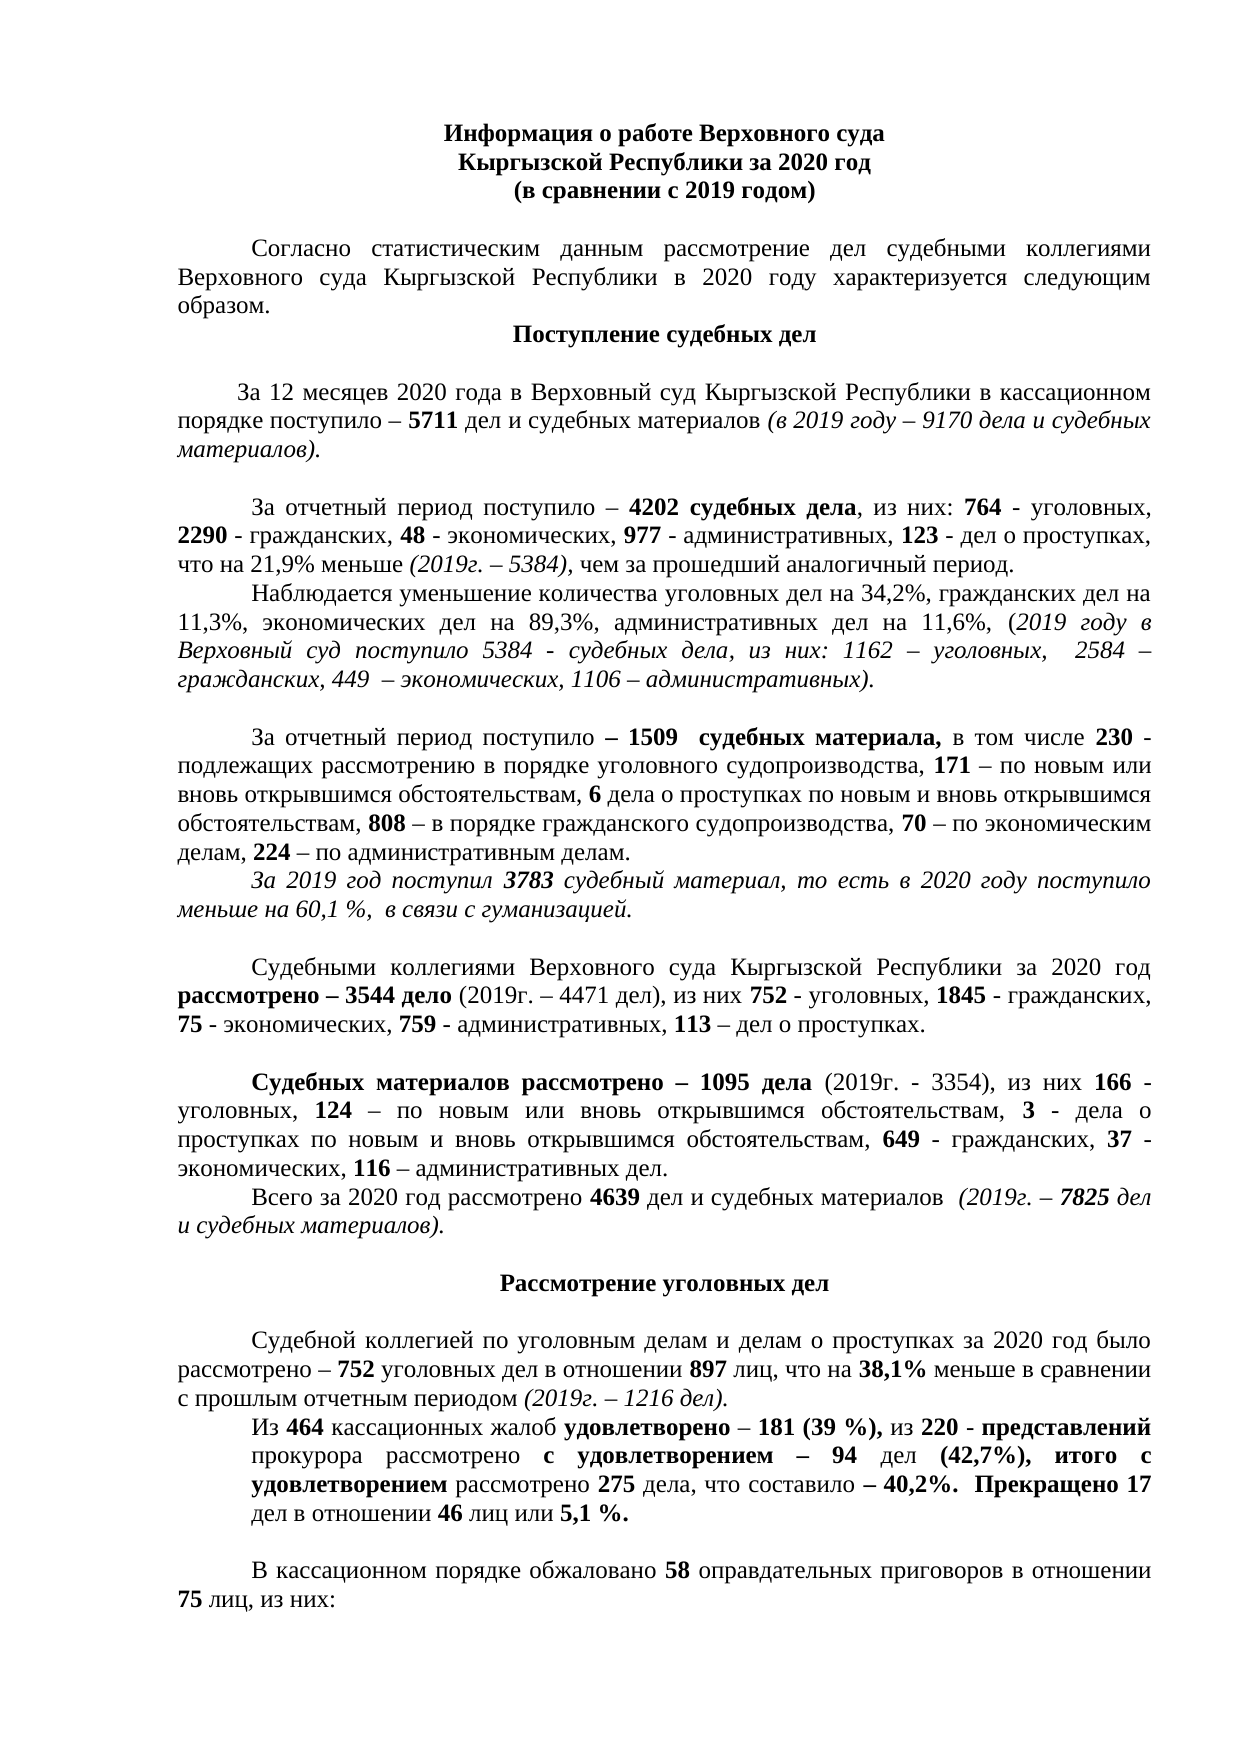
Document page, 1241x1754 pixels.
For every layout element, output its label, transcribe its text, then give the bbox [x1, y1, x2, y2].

text Из 464 кассационных жалоб удовлетворено – 181 (39 %), из 220 - представлений прокурора рассмотрено с удовлетворением – 94 дел (42,7%), итого с удовлетворением рассмотрено 275 дела, что составило – 40,2%. Прекращено 17 дел в отношении 46 лиц или 5,1 %. [251, 1412, 1152, 1527]
text Поступление судебных дел [177, 319, 1152, 348]
text За отчетный период поступило – 1509 судебных материала, в том числе 230 - подлежащих рассмотрению в порядке уголовного судопроизводства, 171 – по новым или вновь открывшимся обстоятельствам, 6 дела о проступках по новым и вновь открывшимся обстоятельствам, 808 – в порядке гражданского судопроизводства, 70 – по экономическим делам, 224 – по административным делам. [177, 722, 1152, 866]
text В кассационном порядке обжаловано 58 оправдательных приговоров в отношении 75 лиц, из них: [177, 1556, 1152, 1613]
text Рассмотрение уголовных дел [177, 1268, 1152, 1297]
text Судебными коллегиями Верховного суда Кыргызской Республики за 2020 год рассмотрено – 3544 дело (2019г. – 4471 дел), из них 752 - уголовных, 1845 - гражданских, 75 - экономических, 759 - административных, 113 – дел о проступках. [177, 952, 1152, 1038]
text За 2019 год поступил 3783 судебный материал, то есть в 2020 году поступило меньше на 60,1 %, в связи с гуманизацией. [177, 866, 1152, 923]
text Согласно статистическим данным рассмотрение дел судебными коллегиями Верховного суда Кыргызской Республики в 2020 году характеризуется следующим образом. [177, 233, 1152, 319]
text За 12 месяцев 2020 года в Верховный суд Кыргызской Республики в кассационном порядке поступило – 5711 дел и судебных материалов (в 2019 году – 9170 дела и судебных материалов). [177, 377, 1152, 463]
text (в сравнении с 2019 годом) [177, 176, 1152, 204]
text Всего за 2020 год рассмотрено 4639 дел и судебных материалов (2019г. – 7825 дел и судебных материалов). [177, 1182, 1152, 1239]
text Судебной коллегией по уголовным делам и делам о проступках за 2020 год было рассмотрено – 752 уголовных дел в отношении 897 лиц, что на 38,1% меньше в сравнении с прошлым отчетным периодом (2019г. – 1216 дел). [177, 1326, 1152, 1412]
text Кыргызской Республики за 2020 год [177, 147, 1152, 176]
text За отчетный период поступило – 4202 судебных дела, из них: 764 - уголовных, 2290 - гражданских, 48 - экономических, 977 - административных, 123 - дел о проступках, что на 21,9% меньше (2019г. – 5384), чем за прошедший аналогичный период. [177, 492, 1152, 578]
text Наблюдается уменьшение количества уголовных дел на 34,2%, гражданских дел на 11,3%, экономических дел на 89,3%, административных дел на 11,6%, (2019 году в Верховный суд поступило 5384 - судебных дела, из них: 1162 – уголовных, 2584 – гражданских, 449 – экономических, 1106 – административных). [177, 578, 1152, 693]
text Информация о работе Верховного суда [177, 118, 1152, 147]
text Судебных материалов рассмотрено – 1095 дела (2019г. - 3354), из них 166 - уголовных, 124 – по новым или вновь открывшимся обстоятельствам, 3 - дела о проступках по новым и вновь открывшимся обстоятельствам, 649 - гражданских, 37 - экономических, 116 – административных дел. [177, 1067, 1152, 1182]
